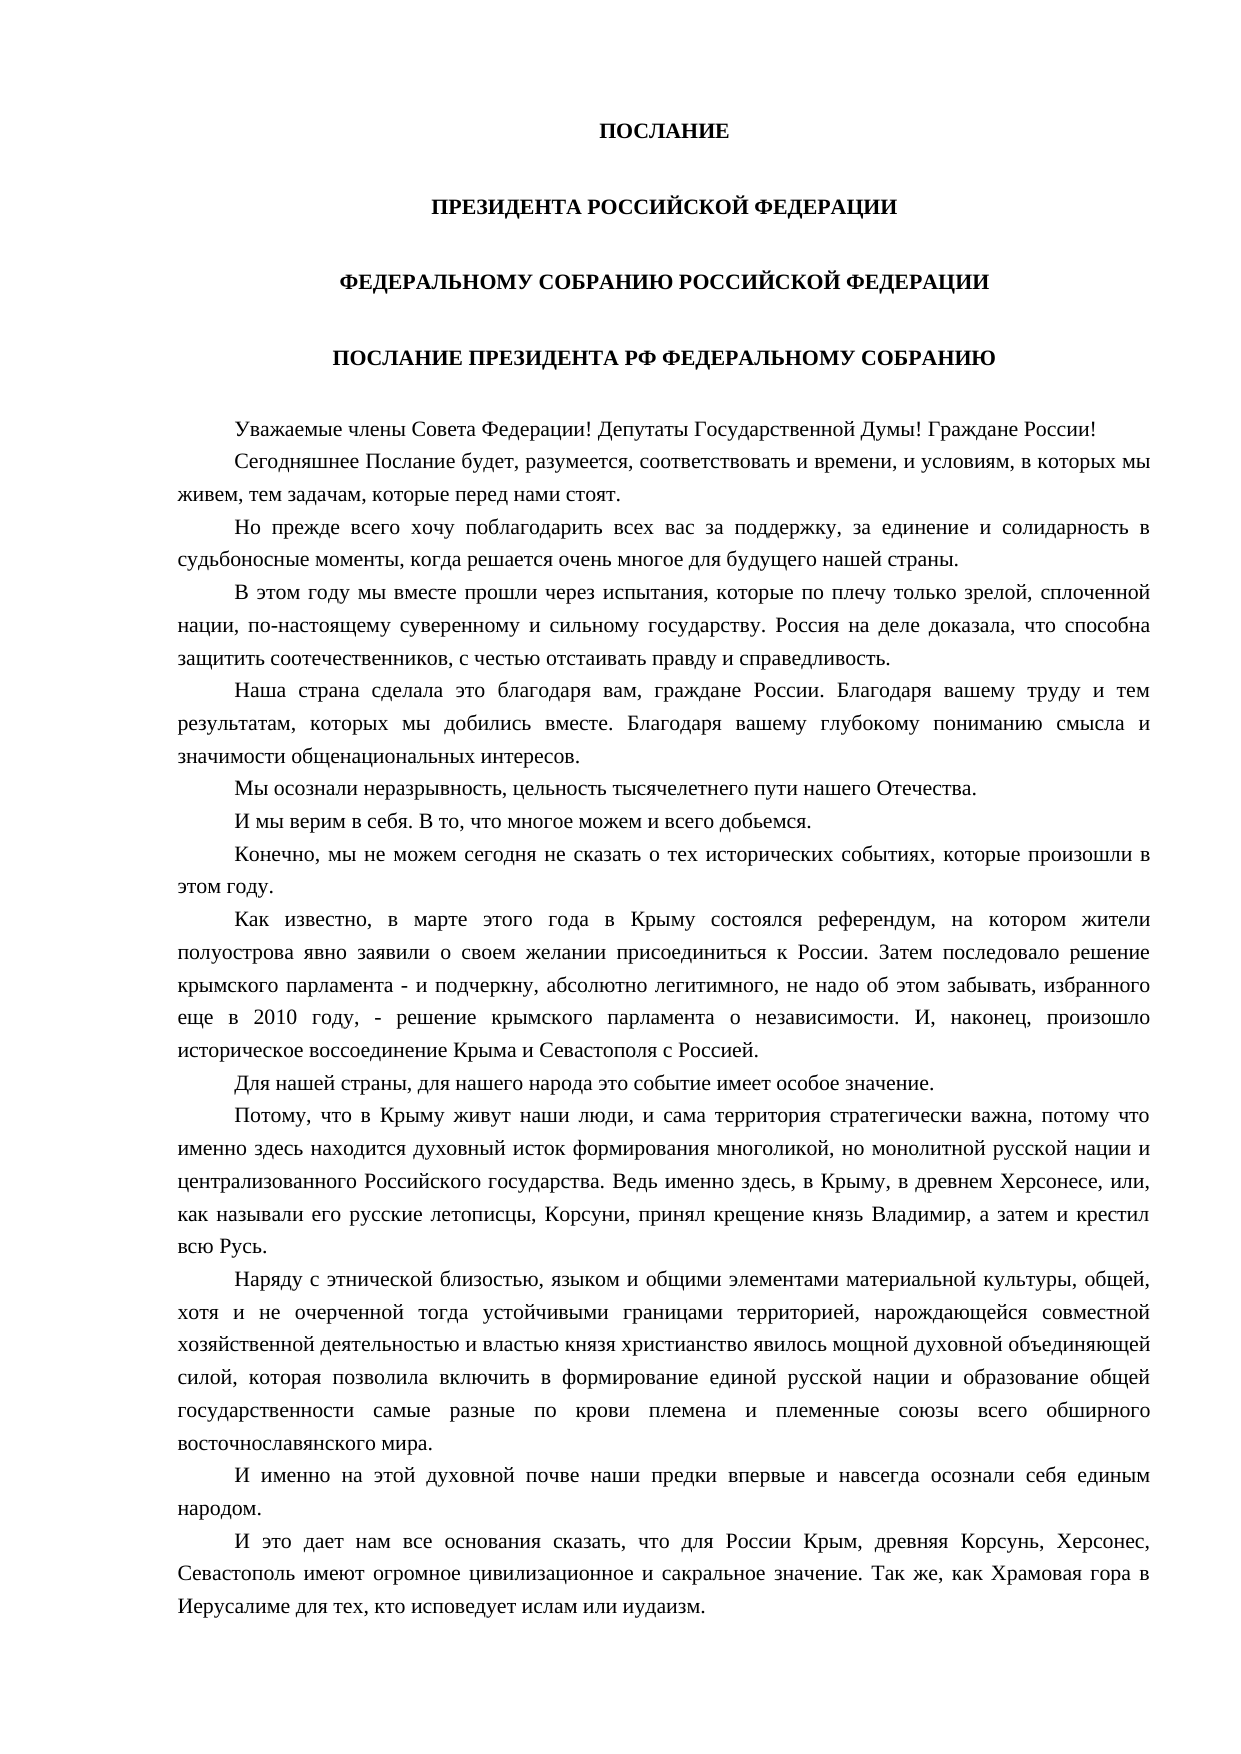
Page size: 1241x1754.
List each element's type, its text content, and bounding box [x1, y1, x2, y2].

text Конечно, мы не можем сегодня не сказать о тех исторических событиях, которые произошли в этом году. [177, 841, 1152, 899]
text Как известно, в марте этого года в Крыму состоялся референдум, на котором жители полуострова явно заявили о своем желании присоединиться к России. Затем последовало решение крымского парламента - и подчеркну, абсолютно легитимного, не надо об этом забывать, избранного еще в 2010 году, - решение крымского парламента о независимости. И, наконец, произошло историческое воссоединение Крыма и Севастополя с Россией. [177, 906, 1152, 1062]
text Уважаемые члены Совета Федерации! Депутаты Государственной Думы! Граждане России! [177, 416, 1152, 441]
text И именно на этой духовной почве наши предки впервые и навсегда осознали себя единым народом. [177, 1462, 1152, 1520]
text Но прежде всего хочу поблагодарить всех вас за поддержку, за единение и солидарность в судьбоносные моменты, когда решается очень многое для будущего нашей страны. [177, 514, 1152, 572]
text И мы верим в себя. В то, что многое можем и всего добьемся. [177, 808, 1152, 833]
text Мы осознали неразрывность, цельность тысячелетнего пути нашего Отечества. [177, 775, 1152, 801]
text ПРЕЗИДЕНТА РОССИЙСКОЙ ФЕДЕРАЦИИ [177, 194, 1152, 219]
text ФЕДЕРАЛЬНОМУ СОБРАНИЮ РОССИЙСКОЙ ФЕДЕРАЦИИ [177, 269, 1152, 294]
text Сегодняшнее Послание будет, разумеется, соответствовать и времени, и условиям, в которых мы живем, тем задачам, которые перед нами стоят. [177, 448, 1152, 506]
text Потому, что в Крыму живут наши люди, и сама территория стратегически важна, потому что именно здесь находится духовный исток формирования многоликой, но монолитной русской нации и централизованного Российского государства. Ведь именно здесь, в Крыму, в древнем Херсонесе, или, как называли его русские летописцы, Корсуни, принял крещение князь Владимир, а затем и крестил всю Русь. [177, 1102, 1152, 1258]
text Для нашей страны, для нашего народа это событие имеет особое значение. [177, 1070, 1152, 1095]
text ПОСЛАНИЕ [177, 118, 1152, 143]
text И это дает нам все основания сказать, что для России Крым, древняя Корсунь, Херсонес, Севастополь имеют огромное цивилизационное и сакральное значение. Так же, как Храмовая гора в Иерусалиме для тех, кто исповедует ислам или иудаизм. [177, 1528, 1152, 1618]
text Наряду с этнической близостью, языком и общими элементами материальной культуры, общей, хотя и не очерченной тогда устойчивыми границами территорией, нарождающейся совместной хозяйственной деятельностью и властью князя христианство явилось мощной духовной объединяющей силой, которая позволила включить в формирование единой русской нации и образование общей государственности самые разные по крови племена и племенные союзы всего обширного восточнославянского мира. [177, 1266, 1152, 1455]
text Наша страна сделала это благодаря вам, граждане России. Благодаря вашему труду и тем результатам, которых мы добились вместе. Благодаря вашему глубокому пониманию смысла и значимости общенациональных интересов. [177, 677, 1152, 768]
text В этом году мы вместе прошли через испытания, которые по плечу только зрелой, сплоченной нации, по-настоящему суверенному и сильному государству. Россия на деле доказала, что способна защитить соотечественников, с честью отстаивать правду и справедливость. [177, 579, 1152, 670]
text ПОСЛАНИЕ ПРЕЗИДЕНТА РФ ФЕДЕРАЛЬНОМУ СОБРАНИЮ [177, 345, 1152, 370]
